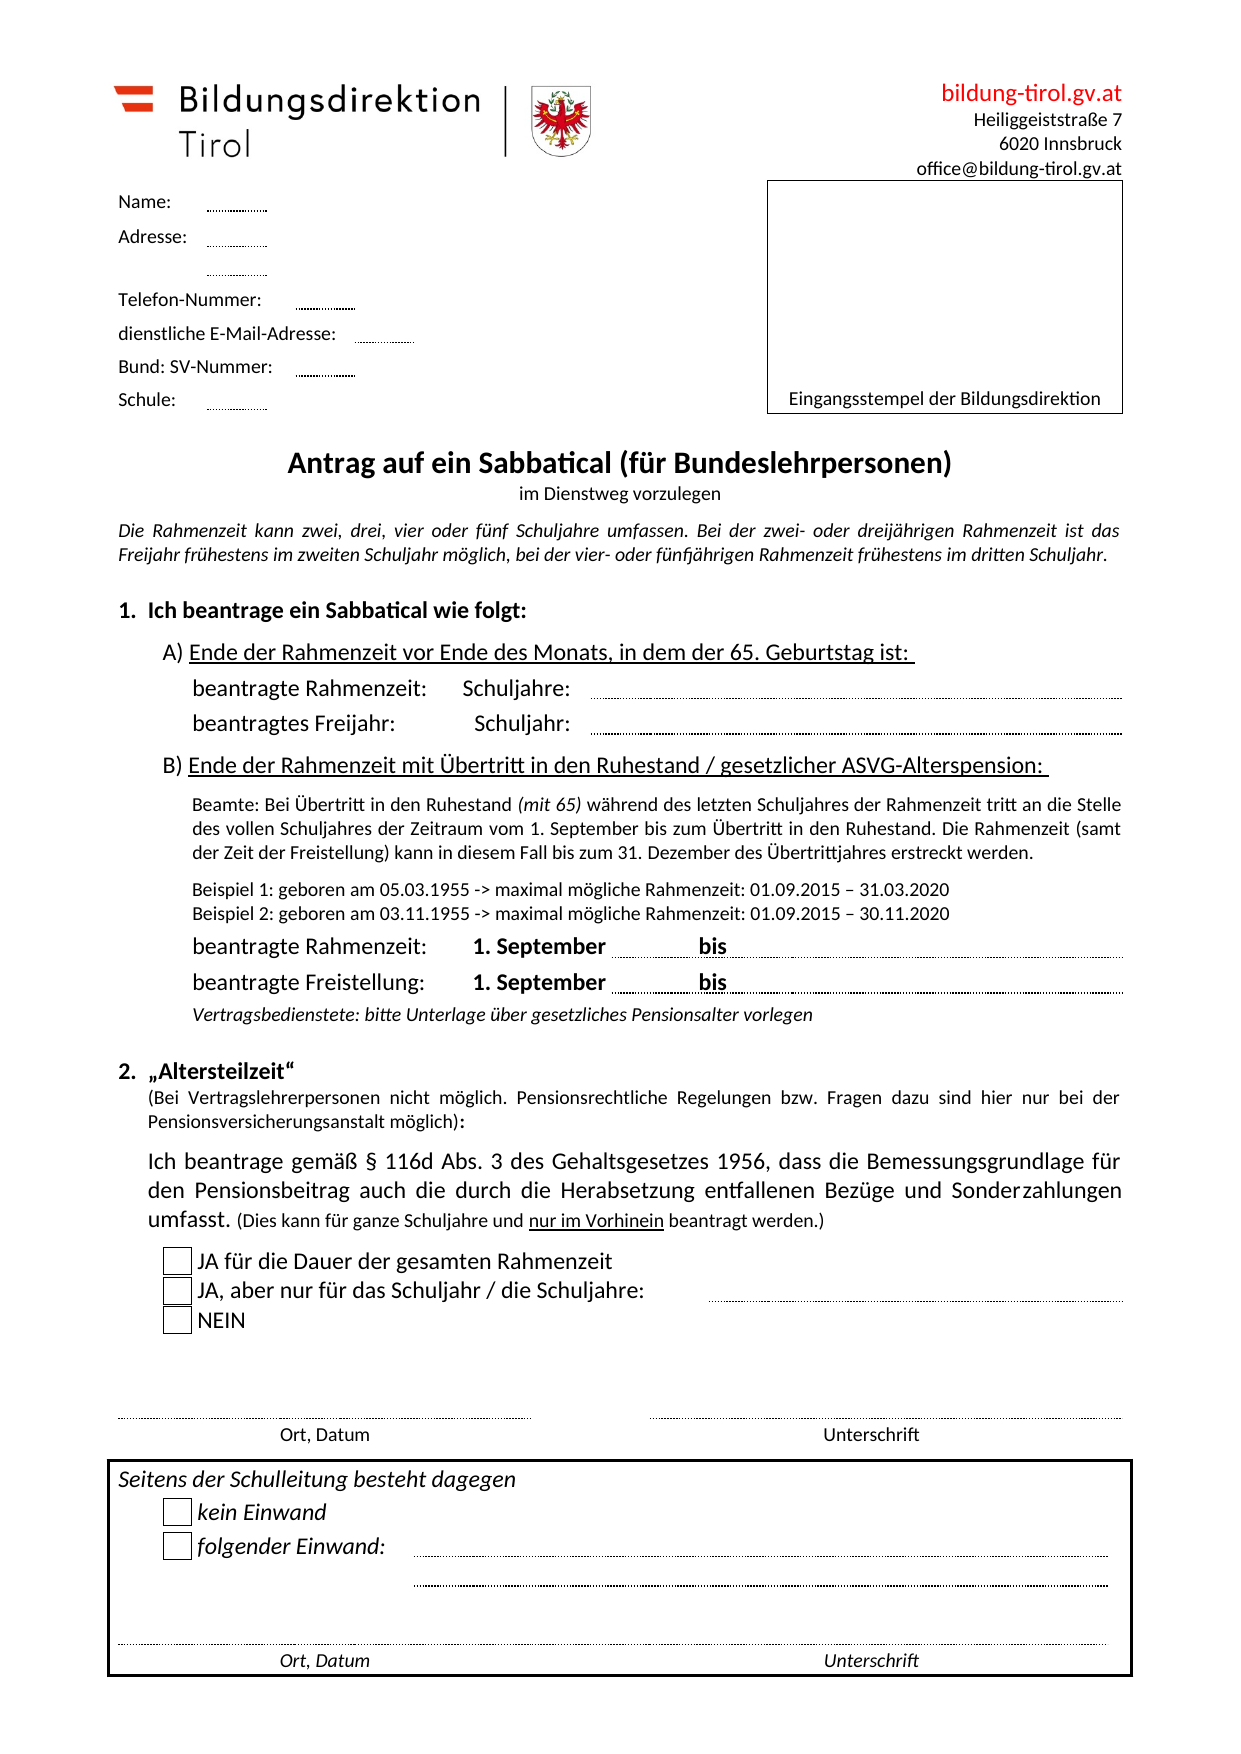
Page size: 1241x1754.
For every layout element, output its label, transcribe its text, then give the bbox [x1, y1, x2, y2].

text 2. „Altersteilzeit“ [118, 1056, 1122, 1085]
table_header Eingangsstempel der Bildungsdirektion [768, 181, 1122, 413]
text kein Einwand [110, 1492, 1130, 1526]
text beantragte Rahmenzeit: 1. September bis [192, 931, 1122, 961]
text Seitens der Schulleitung besteht dagegen [110, 1462, 1130, 1492]
text Die Rahmenzeit kann zwei, drei, vier oder fünf Schuljahre umfassen. Bei der zwei- oder dreijährigen Rahmenzeit ist das Freijahr frühestens im zweiten Schuljahr möglich, bei der vier- oder fünfjährigen Rahmenzeit frühestens im dritten Schuljahr. [118, 518, 1122, 566]
text A) Ende der Rahmenzeit vor Ende des Monats, in dem der 65. Geburtstag ist: [162, 637, 1122, 667]
text beantragte Rahmenzeit: Schuljahre: [192, 673, 1122, 702]
text Beispiel 1: geboren am 05.03.1955 -> maximal mögliche Rahmenzeit: 01.09.2015 – 31.03.2020 Beispiel 2: geboren am 03.11.1955 -> maximal mögliche Rahmenzeit: 01.09.2015 – 30.11.2020 [192, 877, 1122, 925]
text NEIN [162, 1305, 1122, 1334]
text Beamte: Bei Übertritt in den Ruhestand (mit 65) während des letzten Schuljahres der Rahmenzeit tritt an die Stelle des vollen Schuljahres der Zeitraum vom 1. September bis zum Übertritt in den Ruhestand. Die Rahmenzeit (samt der Zeit der Freistellung) kann in diesem Fall bis zum 31. Dezember des Übertrittjahres erstreckt werden. [192, 792, 1122, 864]
text JA für die Dauer der gesamten Rahmenzeit [162, 1246, 1122, 1276]
text Antrag auf ein Sabbatical (für Bundeslehrpersonen) [118, 443, 1122, 481]
text (Bei Vertragslehrerpersonen nicht möglich. Pensionsrechtliche Regelungen bzw. Fragen dazu sind hier nur bei der Pensionsversicherungsanstalt möglich): [148, 1085, 1122, 1133]
text JA, aber nur für das Schuljahr / die Schuljahre: [162, 1276, 1122, 1305]
text 1. Ich beantrage ein Sabbatical wie folgt: [118, 596, 1122, 625]
text folgender Einwand: [110, 1526, 1130, 1560]
text beantragte Freistellung: 1. September bis [192, 967, 1122, 996]
text Ich beantrage gemäß § 116d Abs. 3 des Gehaltsgesetzes 1956, dass die Bemessungsgrundlage für den Pensionsbeitrag auch die durch die Herabsetzung entfallenen Bezüge und Sonderzahlungen umfasst. (Dies kann für ganze Schuljahre und nur im Vorhinein beantragt werden.) [148, 1146, 1122, 1234]
text im Dienstweg vorzulegen [118, 481, 1122, 505]
text beantragtes Freijahr: Schuljahr: [192, 708, 1122, 738]
table_header Name: Adresse: Telefon-Nummer: dienstliche E-Mail-Adresse: Bund: SV-Nummer: Schule: [111, 180, 767, 413]
text Ort, Datum Unterschrift [118, 1422, 1122, 1446]
text Ort, Datum Unterschrift [110, 1643, 1130, 1674]
picture [88, 61, 616, 182]
text bildung-tirol.gv.at Heiliggeiststraße 7 6020 Innsbruck office@bildung-tirol.gv.at [616, 77, 1122, 180]
text Vertragsbedienstete: bitte Unterlage über gesetzliches Pensionsalter vorlegen [192, 1002, 1122, 1027]
text B) Ende der Rahmenzeit mit Übertritt in den Ruhestand / gesetzlicher ASVG-Alterspension: [162, 750, 1122, 779]
